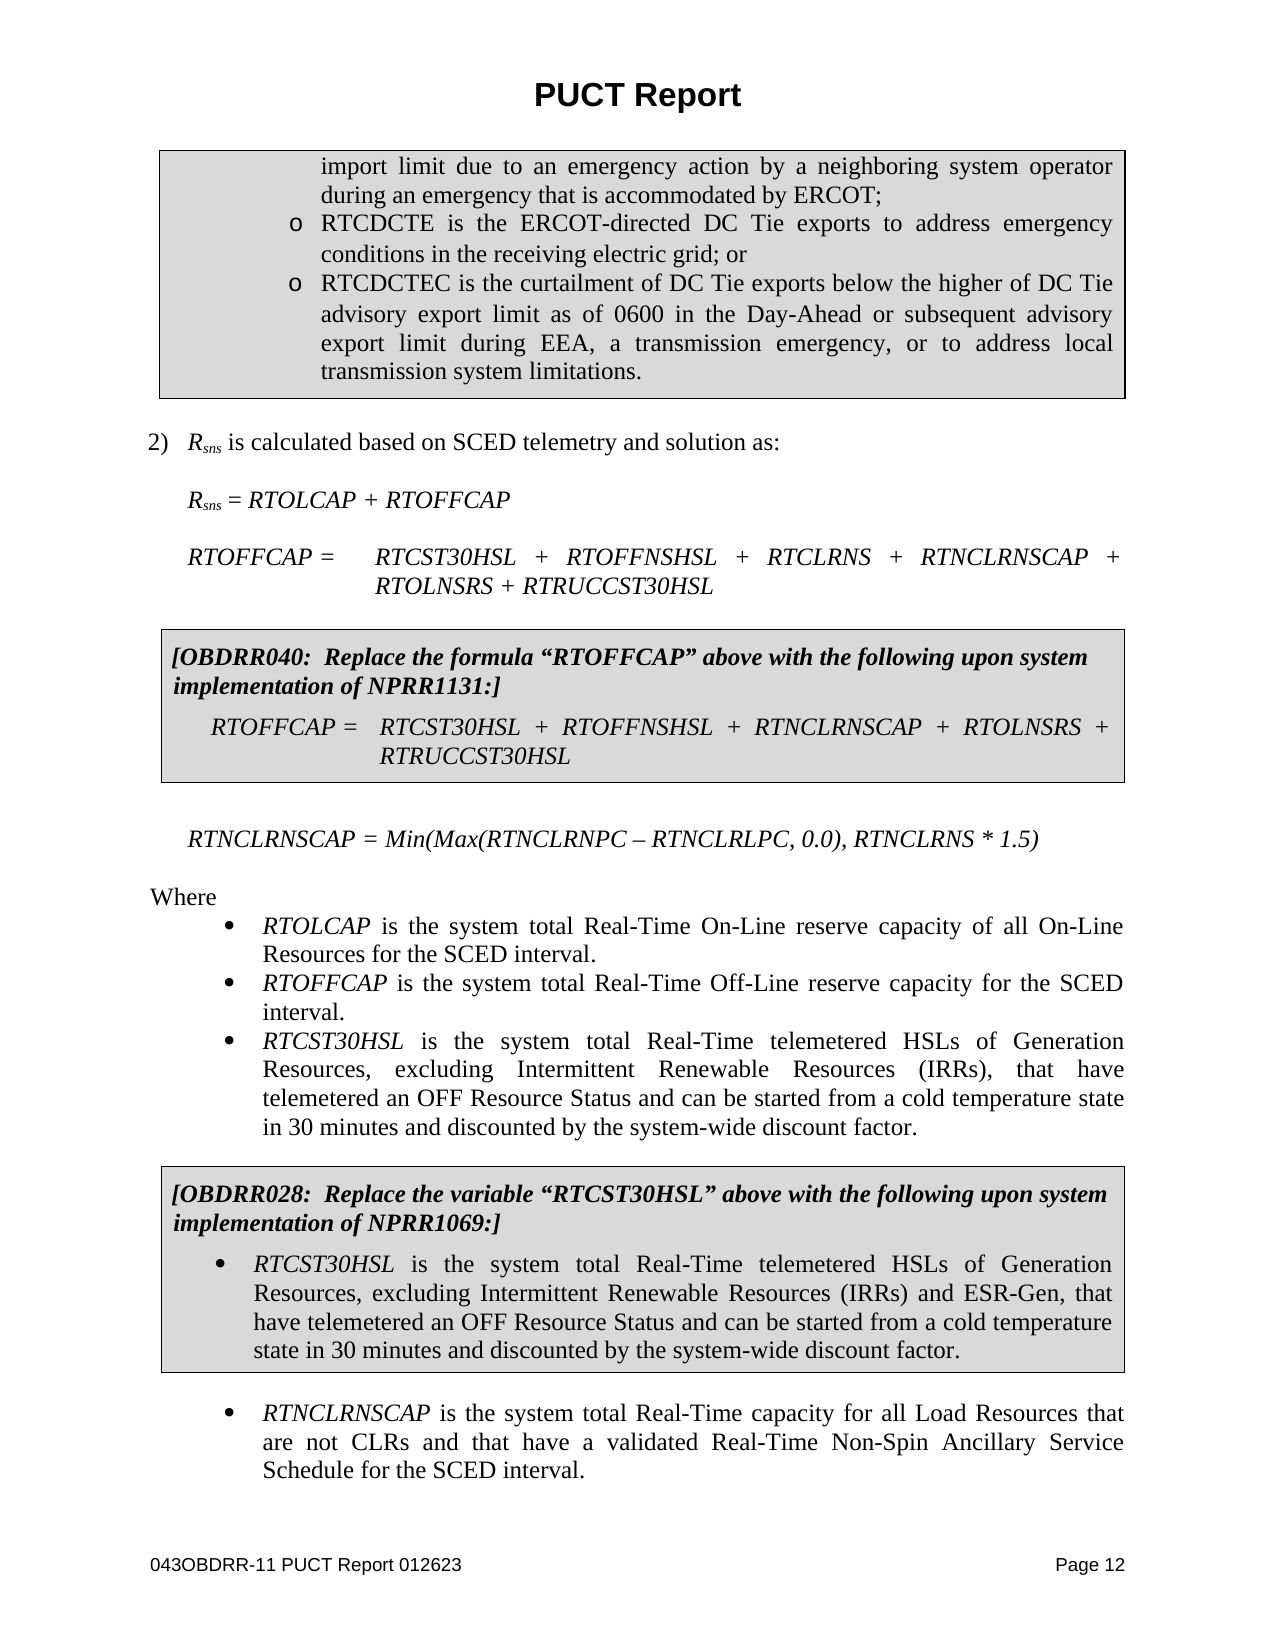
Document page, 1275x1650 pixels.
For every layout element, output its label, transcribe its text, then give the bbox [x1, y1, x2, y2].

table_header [160, 151, 1124, 398]
list RTOFFCAP is the system total Real-Time Off-Line reserve capacity for the SCED interval. [225, 968, 1125, 1026]
text Rsns = RTOLCAP + RTOFFCAP [187, 485, 1125, 514]
table_header [OBDRR040: Replace the formula “RTOFFCAP” above with the following upon system implementation of NPRR1131:] RTOFFCAP = RTCST30HSL + RTOFFNSHSL + RTNCLRNSCAP + RTOLNSRS + RTRUCCST30HSL [162, 630, 1124, 782]
text 2) Rsns is calculated based on SCED telemetry and solution as: [148, 427, 1125, 456]
text Where [150, 882, 1125, 911]
list RTCST30HSL is the system total Real-Time telemetered HSLs of Generation Resources, excluding Intermittent Renewable Resources (IRRs), that have telemetered an OFF Resource Status and can be started from a cold temperature state in 30 minutes and discounted by the system-wide discount factor. [225, 1026, 1125, 1141]
text RTNCLRNSCAP = Min(Max(RTNCLRNPC – RTNCLRLPC, 0.0), RTNCLRNS * 1.5) [187, 824, 1125, 853]
list RTOLCAP is the system total Real-Time On-Line reserve capacity of all On-Line Resources for the SCED interval. [225, 911, 1125, 968]
text RTOFFCAP = RTCST30HSL + RTOFFNSHSL + RTCLRNS + RTNCLRNSCAP + RTOLNSRS + RTRUCCST30HSL [187, 542, 1125, 600]
list RTNCLRNSCAP is the system total Real-Time capacity for all Load Resources that are not CLRs and that have a validated Real-Time Non-Spin Ancillary Service Schedule for the SCED interval. [225, 1398, 1125, 1484]
table_header [OBDRR028: Replace the variable “RTCST30HSL” above with the following upon system implementation of NPRR1069:] RTCST30HSL is the system total Real-Time telemetered HSLs of Generation Resources, excluding Intermittent Renewable Resources (IRRs) and ESR-Gen, that have telemetered an OFF Resource Status and can be started from a cold temperature state in 30 minutes and discounted by the system-wide discount factor. [162, 1167, 1124, 1372]
